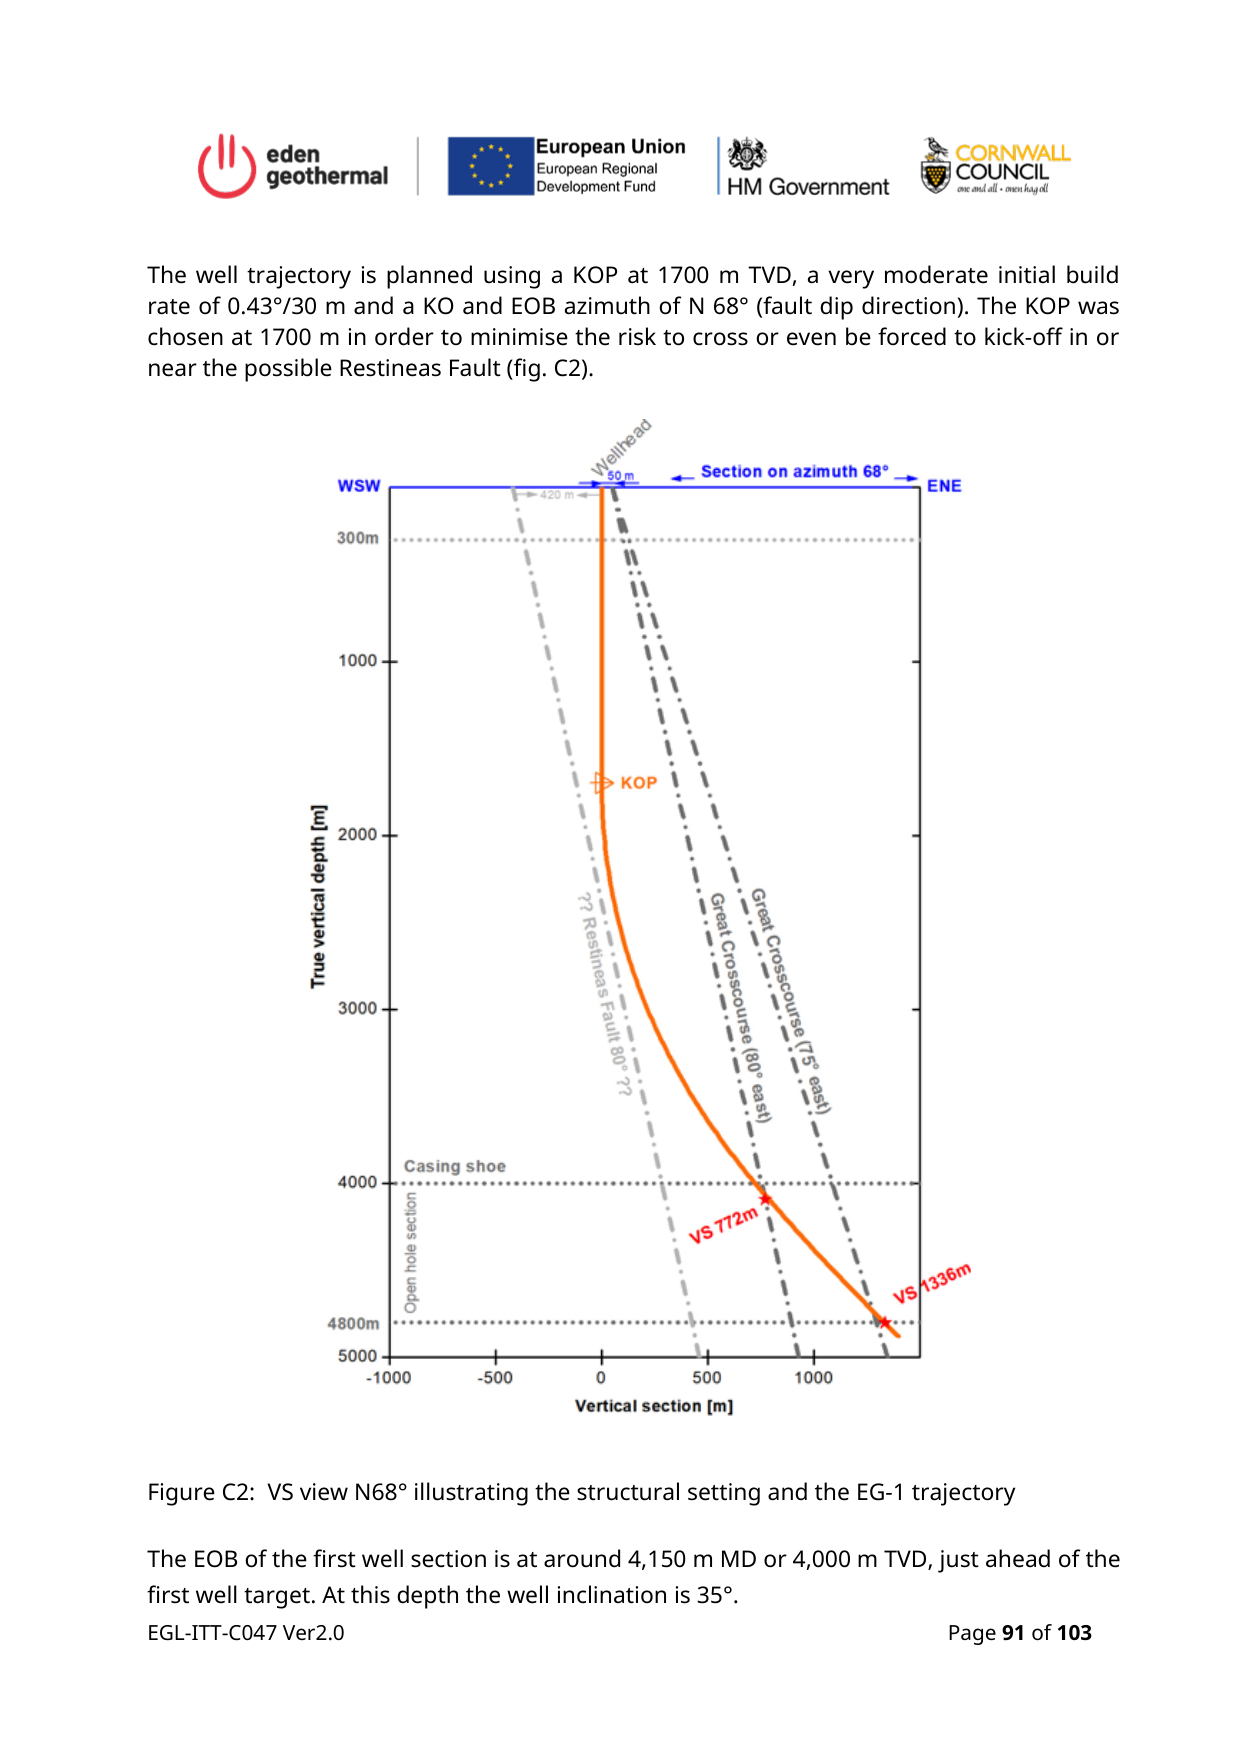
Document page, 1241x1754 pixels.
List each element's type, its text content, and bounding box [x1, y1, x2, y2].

text The well trajectory is planned using a KOP at 1700 m TVD, a very moderate initial build rate of 0.43°/30 m and a KO and EOB azimuth of N 68° (fault dip direction). The KOP was chosen at 1700 m in order to minimise the risk to cross or even be forced to kick-off in or near the possible Restineas Fault (fig. C2). [147, 259, 1122, 384]
picture [301, 419, 971, 1436]
text Figure C2: VS view N68° illustrating the structural setting and the EG-1 trajectory [147, 1476, 1122, 1507]
picture [168, 107, 1101, 225]
text The EOB of the first well section is at around 4,150 m MD or 4,000 m TVD, just ahead of the first well target. At this depth the well inclination is 35°. [147, 1543, 1122, 1610]
